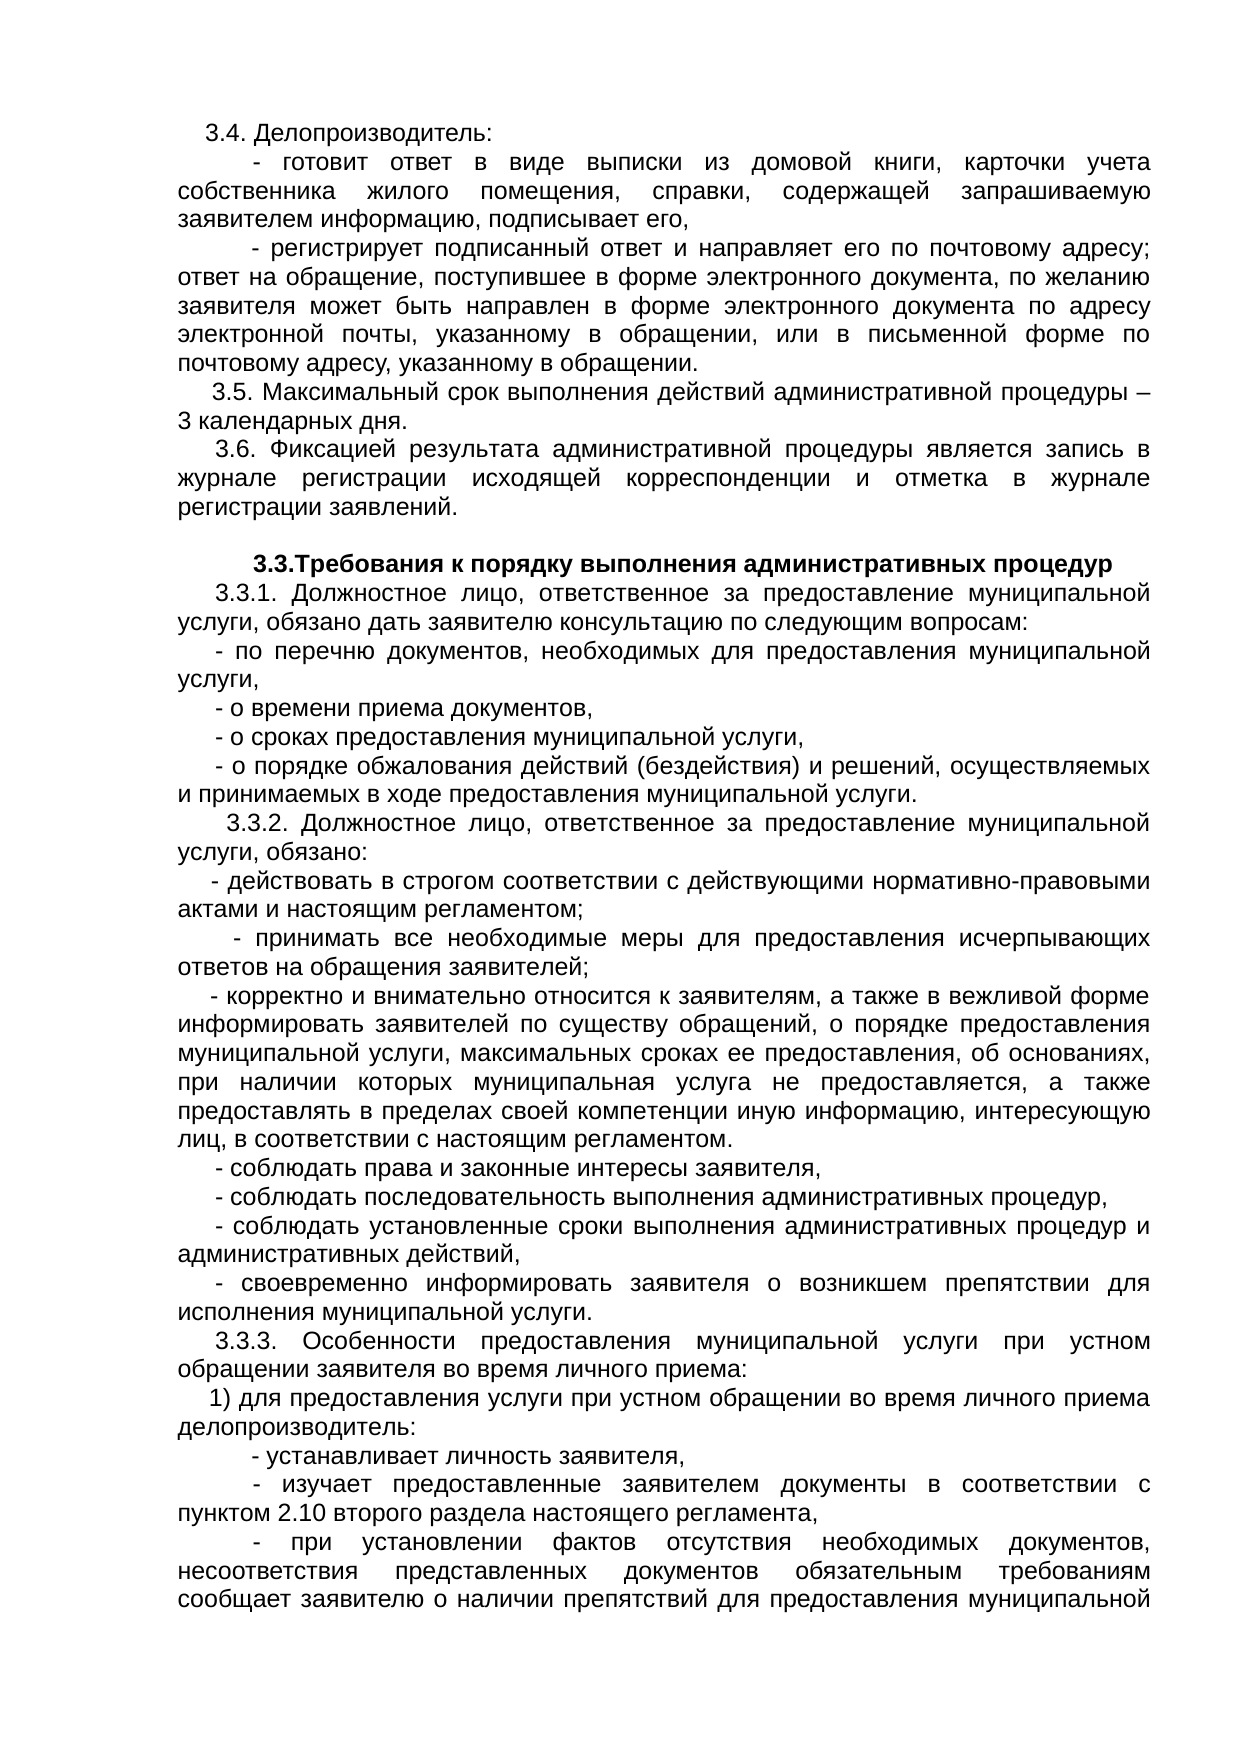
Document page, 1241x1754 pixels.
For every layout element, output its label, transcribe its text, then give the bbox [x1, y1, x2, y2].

list - своевременно информировать заявителя о возникшем препятствии для исполнения муниципальной услуги. [177, 1268, 1152, 1326]
list 3.3.1. Должностное лицо, ответственное за предоставление муниципальной услуги, обязано дать заявителю консультацию по следующим вопросам: [177, 578, 1152, 636]
text 1) для предоставления услуги при устном обращении во время личного приема делопроизводитель: [177, 1383, 1152, 1441]
list - соблюдать права и законные интересы заявителя, [177, 1153, 1152, 1182]
text - устанавливает личность заявителя, [177, 1441, 1152, 1469]
list 3.3.Требования к порядку выполнения административных процедур [177, 549, 1152, 578]
text 3.6. Фиксацией результата административной процедуры является запись в журнале регистрации исходящей корреспонденции и отметка в журнале регистрации заявлений. [177, 434, 1152, 521]
list - о сроках предоставления муниципальной услуги, [177, 722, 1152, 751]
list - о времени приема документов, [177, 693, 1152, 722]
text - изучает предоставленные заявителем документы в соответствии с пунктом 2.10 второго раздела настоящего регламента, [177, 1469, 1152, 1527]
text 3.3.3. Особенности предоставления муниципальной услуги при устном обращении заявителя во время личного приема: [177, 1326, 1152, 1383]
text - принимать все необходимые меры для предоставления исчерпывающих ответов на обращения заявителей; [177, 923, 1152, 981]
text 3.4. Делопроизводитель: [177, 118, 1152, 147]
list - по перечню документов, необходимых для предоставления муниципальной услуги, [177, 636, 1152, 693]
text 3.5. Максимальный срок выполнения действий административной процедуры – 3 календарных дня. [177, 377, 1152, 434]
text - регистрирует подписанный ответ и направляет его по почтовому адресу; ответ на обращение, поступившее в форме электронного документа, по желанию заявителя может быть направлен в форме электронного документа по адресу электронной почты, указанному в обращении, или в письменной форме по почтовому адресу, указанному в обращении. [177, 233, 1152, 377]
list - о порядке обжалования действий (бездействия) и решений, осуществляемых и принимаемых в ходе предоставления муниципальной услуги. [177, 751, 1152, 808]
text - готовит ответ в виде выписки из домовой книги, карточки учета собственника жилого помещения, справки, содержащей запрашиваемую заявителем информацию, подписывает его, [177, 147, 1152, 233]
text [177, 1527, 1152, 1613]
text 3.3.2. Должностное лицо, ответственное за предоставление муниципальной услуги, обязано: [177, 808, 1152, 866]
list - соблюдать последовательность выполнения административных процедур, [177, 1182, 1152, 1211]
list - соблюдать установленные сроки выполнения административных процедур и административных действий, [177, 1211, 1152, 1268]
text - действовать в строгом соответствии с действующими нормативно-правовыми актами и настоящим регламентом; [177, 866, 1152, 923]
text - корректно и внимательно относится к заявителям, а также в вежливой форме информировать заявителей по существу обращений, о порядке предоставления муниципальной услуги, максимальных сроках ее предоставления, об основаниях, при наличии которых муниципальная услуга не предоставляется, а также предоставлять в пределах своей компетенции иную информацию, интересующую лиц, в соответствии с настоящим регламентом. [177, 981, 1152, 1153]
